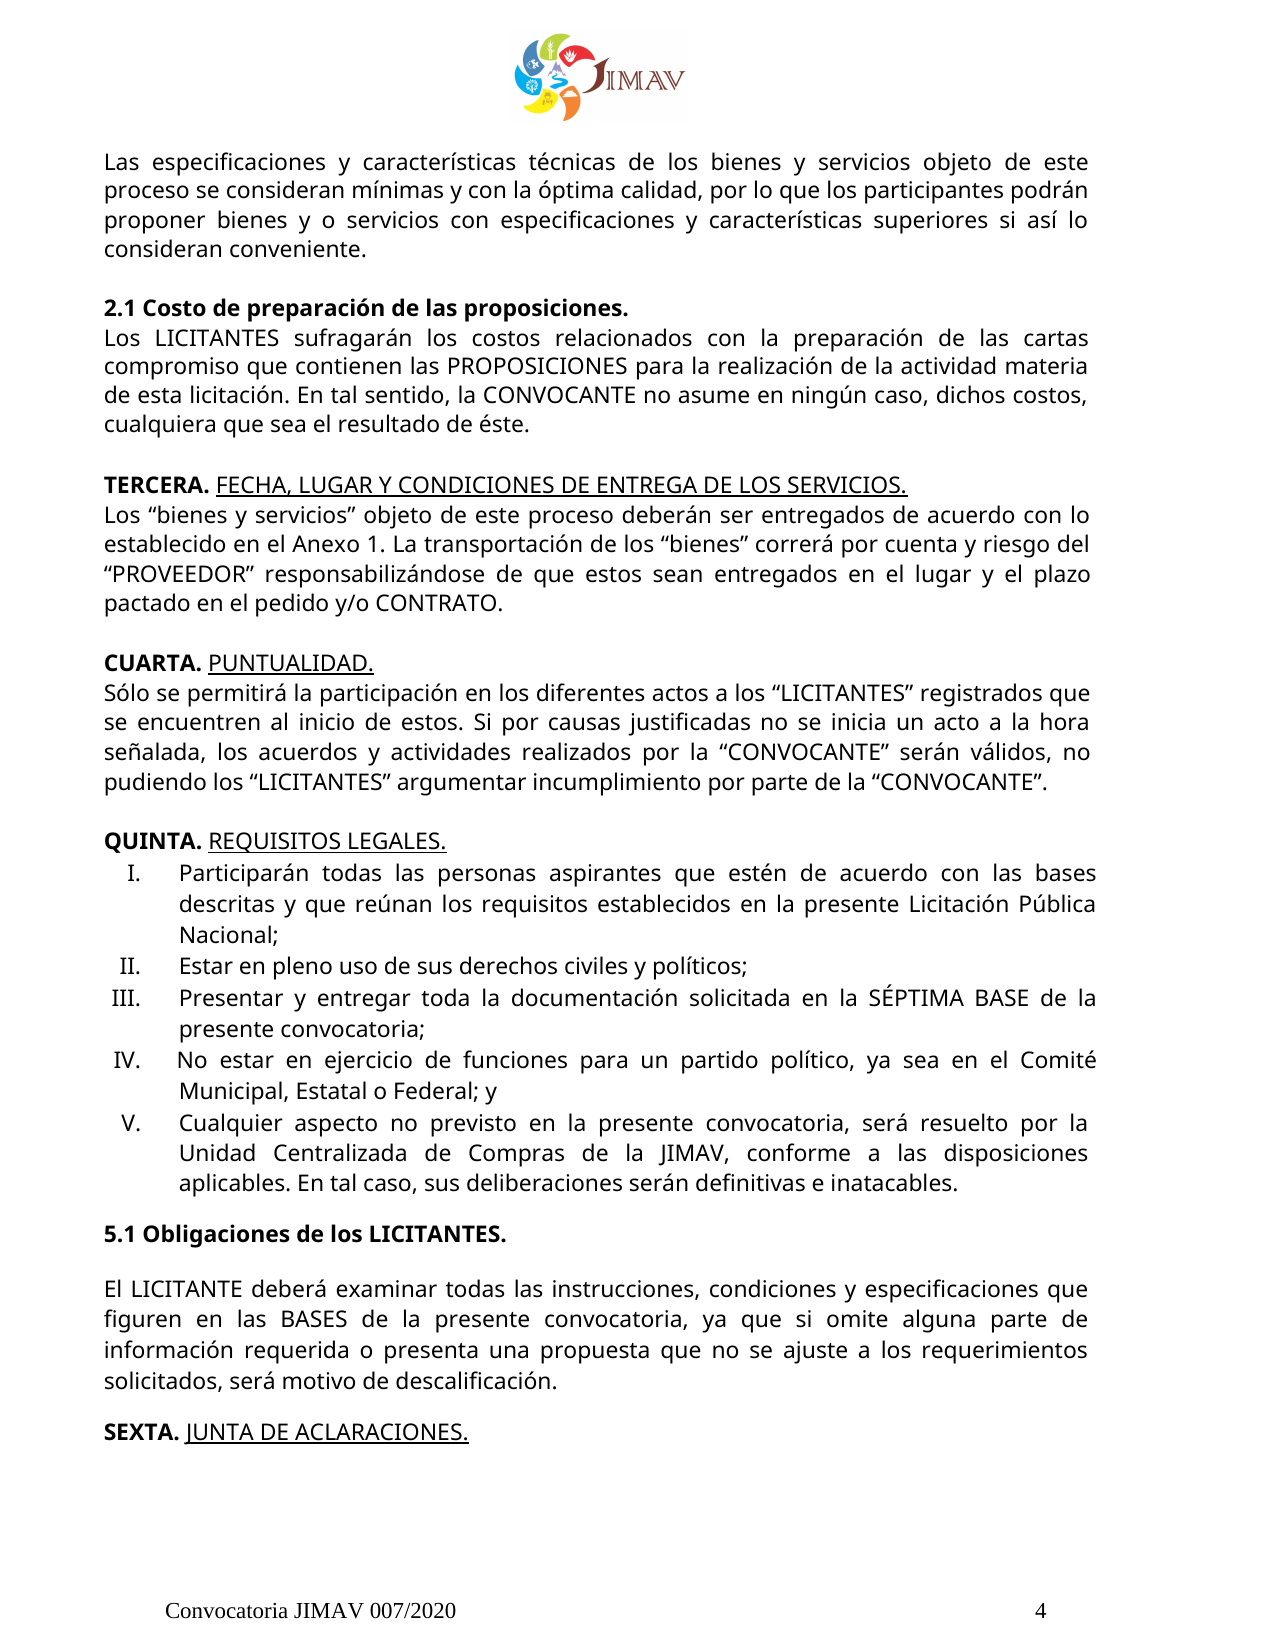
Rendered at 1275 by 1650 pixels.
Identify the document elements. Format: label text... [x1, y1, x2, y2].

text Los LICITANTES sufragarán los costos relacionados con la preparación de las cartas compromiso que contienen las PROPOSICIONES para la realización de la actividad materia de esta licitación. En tal sentido, la CONVOCANTE no asume en ningún caso, dichos costos, cualquiera que sea el resultado de éste. [103, 323, 1089, 439]
text Los “bienes y servicios” objeto de este proceso deberán ser entregados de acuerdo con lo establecido en el Anexo 1. La transportación de los “bienes” correrá por cuenta y riesgo del “PROVEEDOR” responsabilizándose de que estos sean entregados en el lugar y el plazo pactado en el pedido y/o CONTRATO. [103, 500, 1092, 619]
list Participarán todas las personas aspirantes que estén de acuerdo con las bases descritas y que reúnan los requisitos establecidos en la presente Licitación Pública Nacional; [141, 856, 1098, 950]
text QUINTA. REQUISITOS LEGALES. [103, 825, 1098, 856]
list Cualquier aspecto no previsto en la presente convocatoria, será resuelto por la Unidad Centralizada de Compras de la JIMAV, conforme a las disposiciones aplicables. En tal caso, sus deliberaciones serán definitivas e inatacables. [141, 1106, 1089, 1198]
list No estar en ejercicio de funciones para un partido político, ya sea en el Comité Municipal, Estatal o Federal; y [141, 1044, 1098, 1106]
text SEXTA. JUNTA DE ACLARACIONES. [103, 1415, 1098, 1447]
text El LICITANTE deberá examinar todas las instrucciones, condiciones y especificaciones que figuren en las BASES de la presente convocatoria, ya que si omite alguna parte de información requerida o presenta una propuesta que no se ajuste a los requerimientos solicitados, será motivo de descalificación. [103, 1273, 1089, 1396]
text CUARTA. PUNTUALIDAD. [103, 647, 1098, 678]
text 2.1 Costo de preparación de las proposiciones. [103, 292, 1098, 323]
list Presentar y entregar toda la documentación solicitada en la SÉPTIMA BASE de la presente convocatoria; [141, 981, 1098, 1044]
list Estar en pleno uso de sus derechos civiles y políticos; [141, 950, 1098, 981]
text 5.1 Obligaciones de los LICITANTES. [103, 1218, 1098, 1249]
picture [507, 28, 689, 122]
text Las especificaciones y características técnicas de los bienes y servicios objeto de este proceso se consideran mínimas y con la óptima calidad, por lo que los participantes podrán proponer bienes y o servicios con especificaciones y características superiores si así lo consideran conveniente. [103, 148, 1089, 264]
text Sólo se permitirá la participación en los diferentes actos a los “LICITANTES” registrados que se encuentren al inicio de estos. Si por causas justificadas no se inicia un acto a la hora señalada, los acuerdos y actividades realizados por la “CONVOCANTE” serán válidos, no pudiendo los “LICITANTES” argumentar incumplimiento por parte de la “CONVOCANTE”. [103, 678, 1092, 797]
text TERCERA. FECHA, LUGAR Y CONDICIONES DE ENTREGA DE LOS SERVICIOS. [103, 469, 1098, 500]
